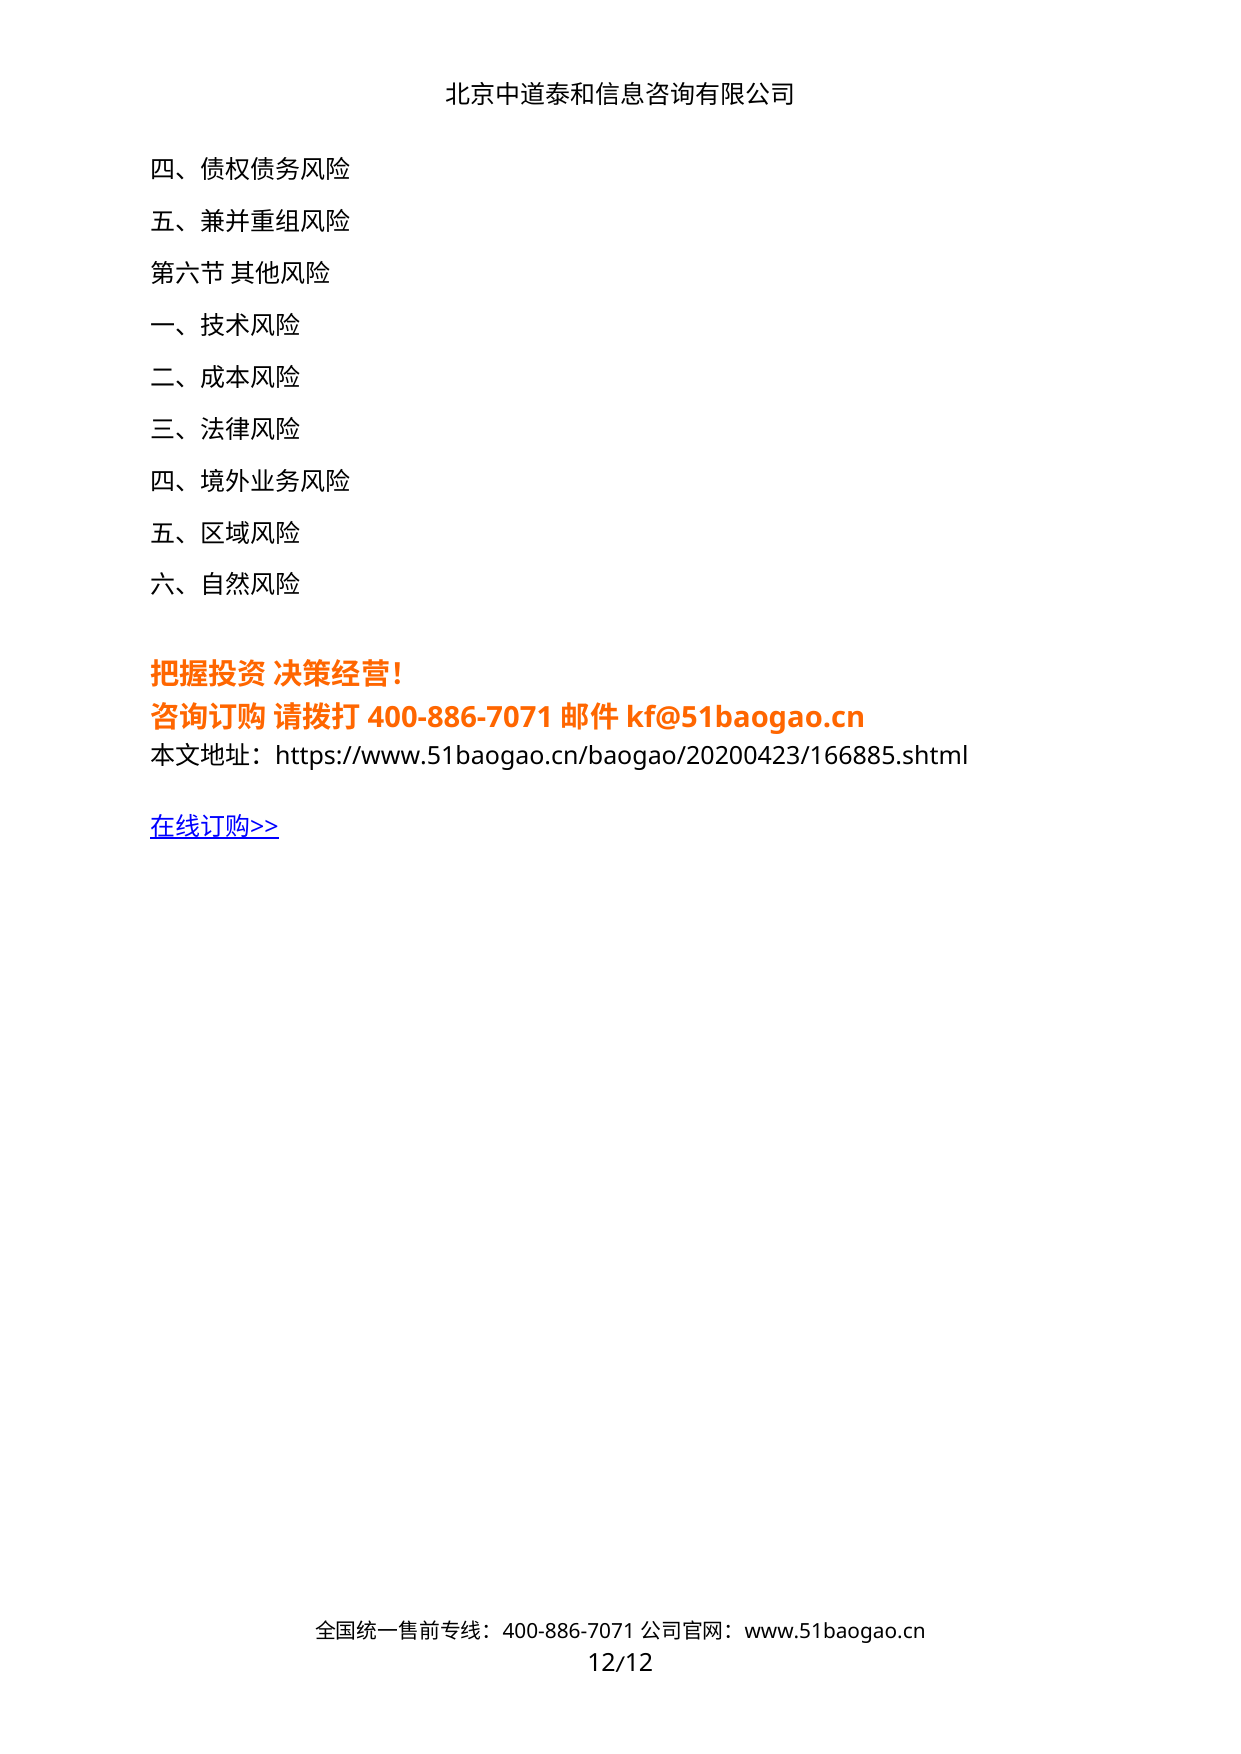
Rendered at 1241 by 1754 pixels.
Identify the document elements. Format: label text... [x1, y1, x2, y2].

text 五、兼并重组风险 [150, 202, 1090, 238]
text 五、区域风险 [150, 513, 1090, 549]
text 四、债权债务风险 [150, 150, 1090, 186]
text 四、境外业务风险 [150, 461, 1090, 497]
text 在线订购>> [150, 772, 1090, 842]
text 六、自然风险 [150, 565, 1090, 601]
text 把握投资 决策经营！咨询订购 请拨打 400-886-7071 邮件 kf@51baogao.cn本文地址：https://www.51baogao.cn/baogao/20200423/166885.shtml [150, 617, 1090, 772]
text 一、技术风险 [150, 306, 1090, 342]
text 二、成本风险 [150, 357, 1090, 394]
text 第六节 其他风险 [150, 254, 1090, 290]
text 三、法律风险 [150, 409, 1090, 446]
